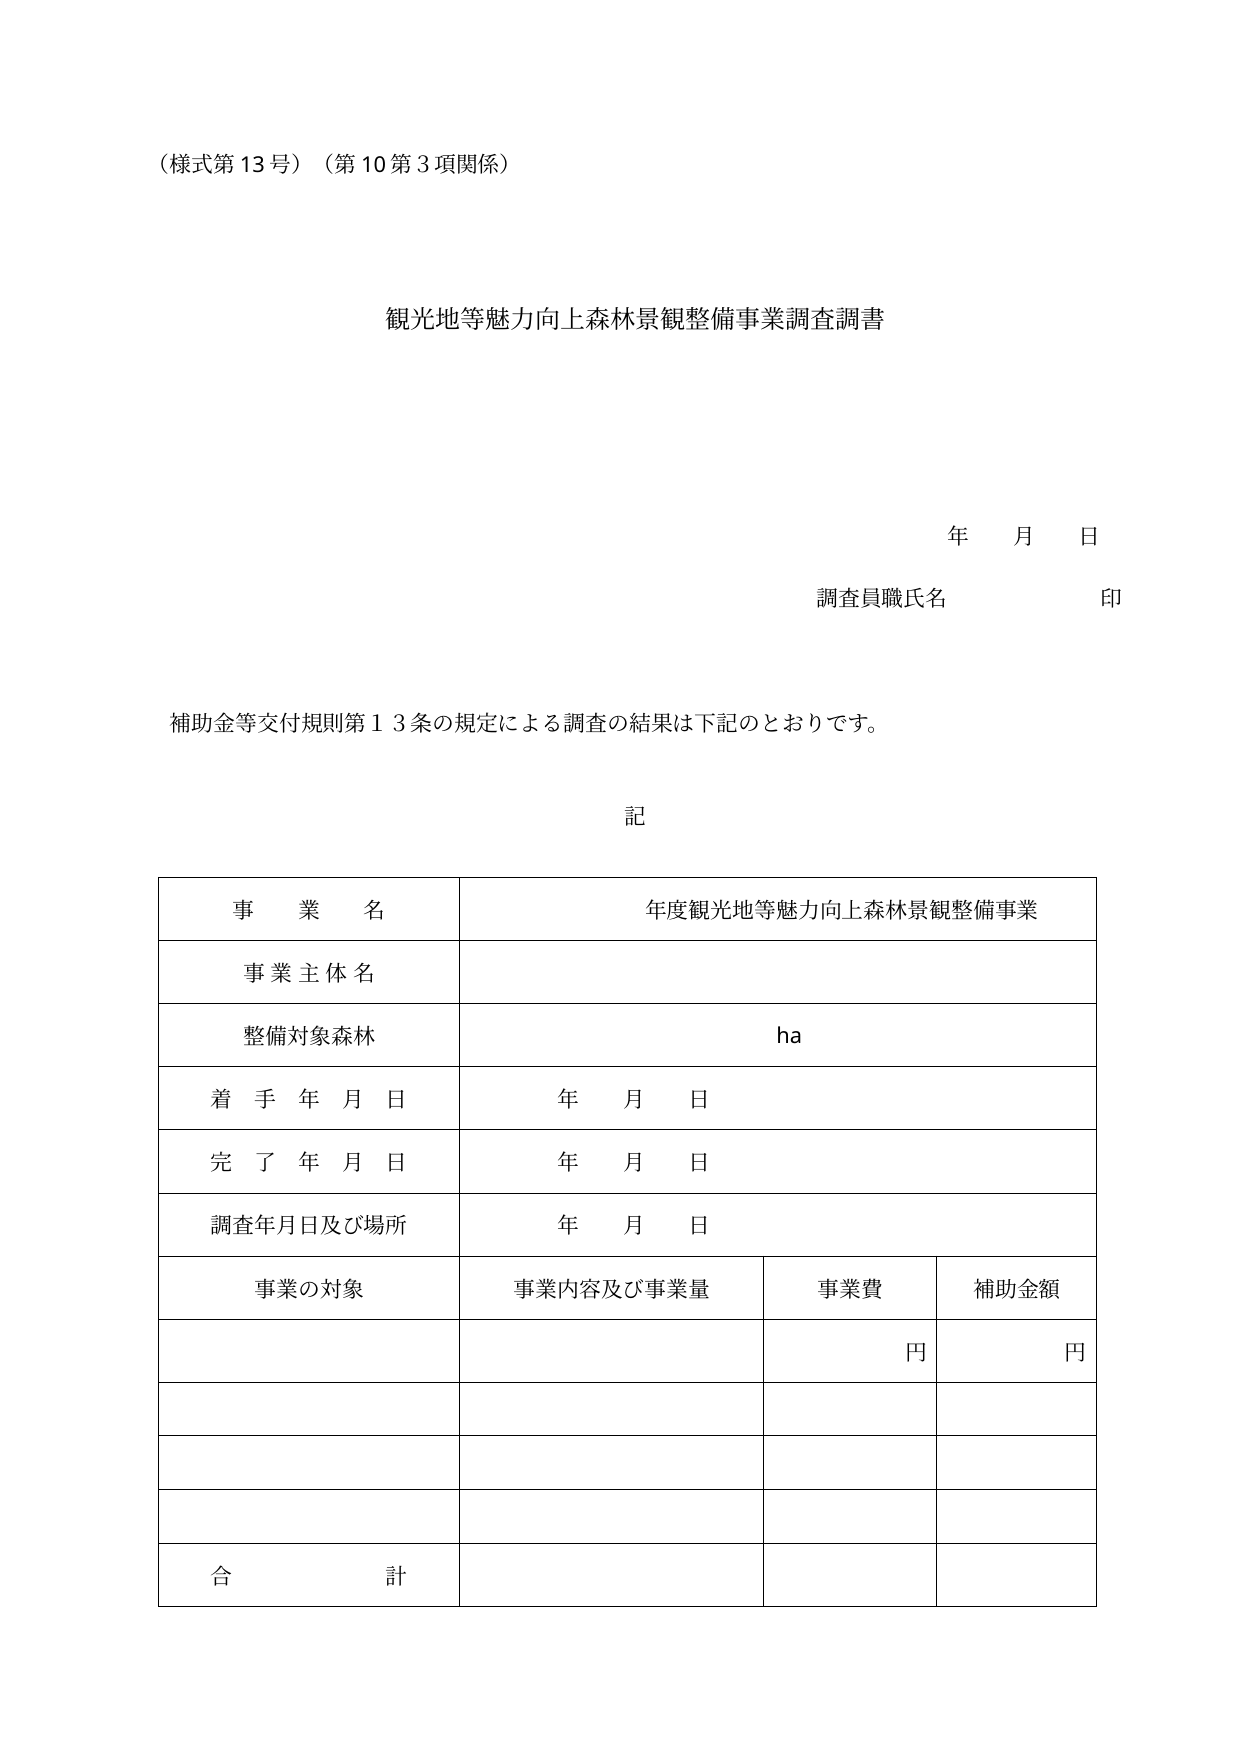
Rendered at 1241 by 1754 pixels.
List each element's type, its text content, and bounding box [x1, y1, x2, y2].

table_cell 整備対象森林 [159, 1004, 459, 1066]
table_cell 調査年月日及び場所 [159, 1194, 459, 1256]
table_cell [764, 1436, 936, 1489]
table_cell [460, 1544, 763, 1606]
table_cell 完 了 年 月 日 [159, 1130, 459, 1192]
table_cell 年 月 日 [460, 1194, 1096, 1256]
table_cell [460, 941, 1096, 1003]
text （様式第13号）（第10第３項関係） [148, 132, 1122, 194]
table_cell [764, 1383, 936, 1435]
table_cell 円 [764, 1320, 936, 1382]
table_cell [937, 1383, 1096, 1435]
subtitle 観光地等魅力向上森林景観整備事業調査調書 [148, 287, 1122, 349]
table_cell [764, 1490, 936, 1543]
text 調査員職氏名 印 [148, 566, 1122, 628]
table_cell [460, 1436, 763, 1489]
table_cell 事業内容及び事業量 [460, 1257, 763, 1319]
table_header 事 業 名 [159, 878, 459, 940]
table_cell [159, 1383, 459, 1435]
text 年 月 日 [148, 504, 1100, 566]
table_cell [937, 1490, 1096, 1543]
table_cell 事業費 [764, 1257, 936, 1319]
text 補助金等交付規則第１３条の規定による調査の結果は下記のとおりです。 [148, 691, 1122, 753]
table_cell 年 月 日 [460, 1067, 1096, 1129]
table_cell 補助金額 [937, 1257, 1096, 1319]
table_header 年度観光地等魅力向上森林景観整備事業 [460, 878, 1096, 940]
table_cell [937, 1436, 1096, 1489]
table_cell [764, 1544, 936, 1606]
table_cell 着 手 年 月 日 [159, 1067, 459, 1129]
table_cell [460, 1320, 763, 1382]
table_cell [460, 1383, 763, 1435]
table_cell 円 [937, 1320, 1096, 1382]
table_cell [937, 1544, 1096, 1606]
table_cell ha [460, 1004, 1096, 1066]
table_cell [159, 1490, 459, 1543]
table_cell [159, 1436, 459, 1489]
table_cell 事業の対象 [159, 1257, 459, 1319]
table_cell 年 月 日 [460, 1130, 1096, 1192]
table_cell 合 計 [159, 1544, 459, 1606]
table_cell [460, 1490, 763, 1543]
table_cell 事 業 主 体 名 [159, 941, 459, 1003]
subtitle 記 [148, 784, 1122, 846]
table_cell [159, 1320, 459, 1382]
